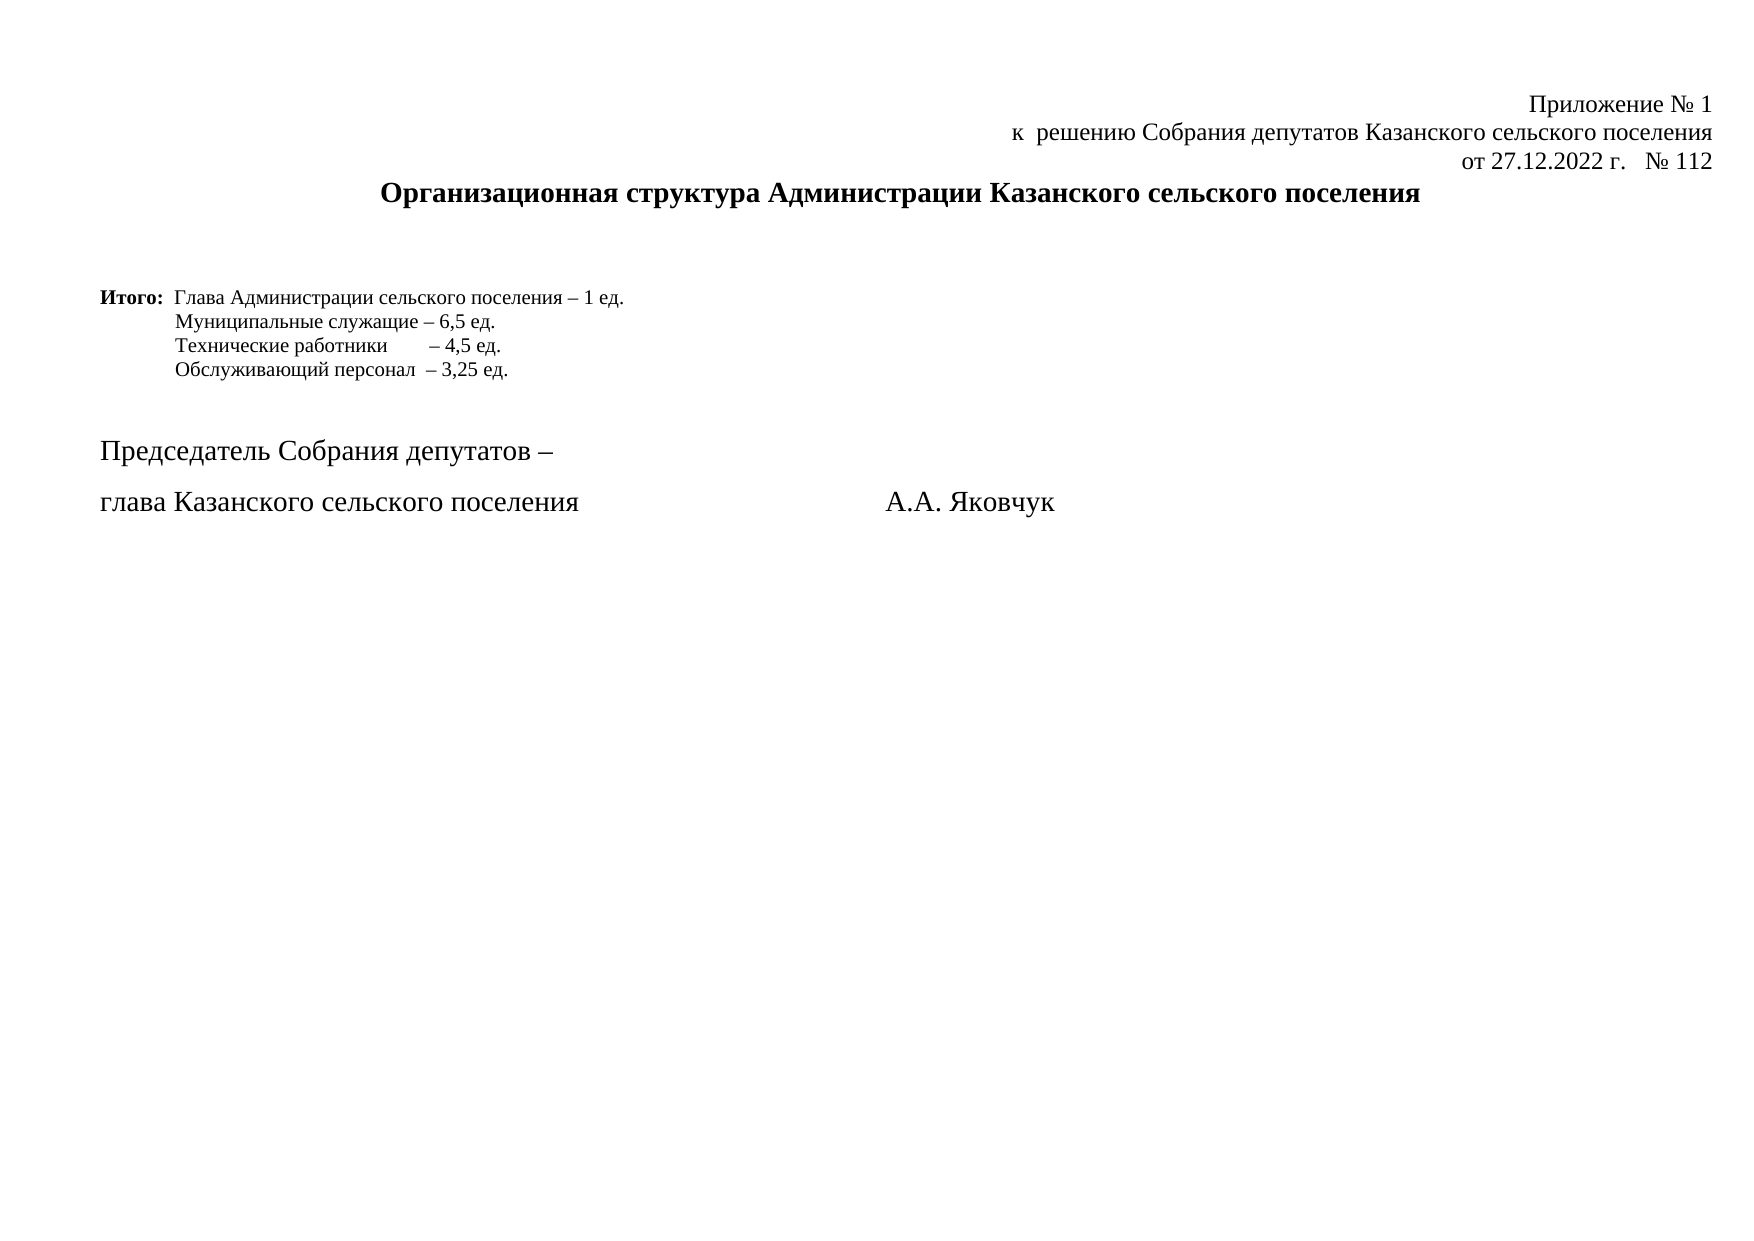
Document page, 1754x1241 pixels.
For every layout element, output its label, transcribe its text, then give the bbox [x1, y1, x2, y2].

text от 27.12.2022 г. № 112 [89, 146, 1713, 175]
text Приложение № 1 [89, 89, 1713, 117]
text Организационная структура Администрации Казанского сельского поселения [89, 175, 1713, 208]
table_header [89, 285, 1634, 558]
text к решению Собрания депутатов Казанского сельского поселения [89, 117, 1713, 146]
